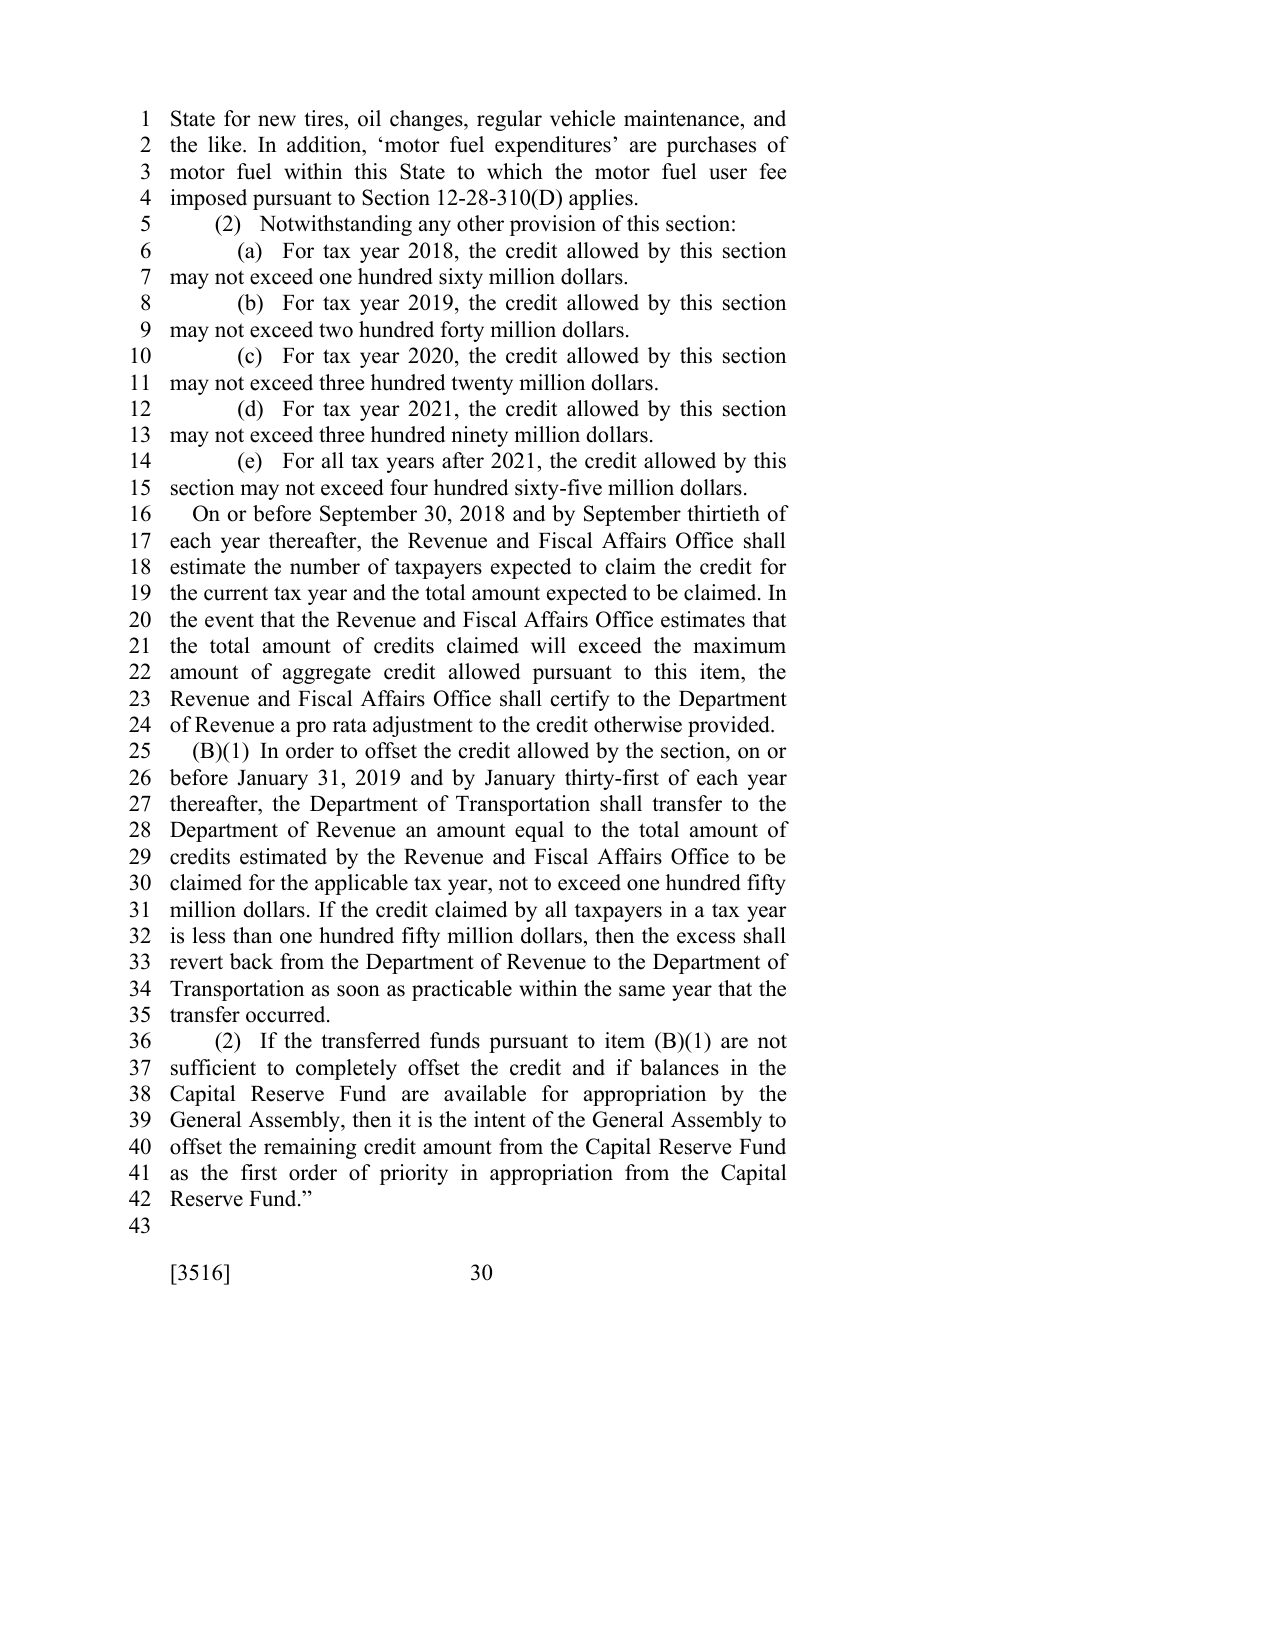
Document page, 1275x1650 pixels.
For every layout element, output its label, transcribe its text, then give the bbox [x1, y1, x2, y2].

text (a) For tax year 2018, the credit allowed by this section may not exceed one hundred sixty million dollars. [169, 237, 787, 289]
text (2) If the transferred funds pursuant to item (B)(1) are not sufficient to completely offset the credit and if balances in the Capital Reserve Fund are available for appropriation by the General Assembly, then it is the intent of the General Assembly to offset the remaining credit amount from the Capital Reserve Fund as the first order of priority in appropriation from the Capital Reserve Fund.” [169, 1027, 787, 1212]
text (B)(1) In order to offset the credit allowed by the section, on or before January 31, 2019 and by January thirty-first of each year thereafter, the Department of Transportation shall transfer to the Department of Revenue an amount equal to the total amount of credits estimated by the Revenue and Fiscal Affairs Office to be claimed for the applicable tax year, not to exceed one hundred fifty million dollars. If the credit claimed by all taxpayers in a tax year is less than one hundred fifty million dollars, then the excess shall revert back from the Department of Revenue to the Department of Transportation as soon as practicable within the same year that the transfer occurred. [169, 737, 787, 1027]
text On or before September 30, 2018 and by September thirtieth of each year thereafter, the Revenue and Fiscal Affairs Office shall estimate the number of taxpayers expected to claim the credit for the current tax year and the total amount expected to be claimed. In the event that the Revenue and Fiscal Affairs Office estimates that the total amount of credits claimed will exceed the maximum amount of aggregate credit allowed pursuant to this item, the Revenue and Fiscal Affairs Office shall certify to the Department of Revenue a pro rata adjustment to the credit otherwise provided. [169, 500, 787, 737]
text (b) For tax year 2019, the credit allowed by this section may not exceed two hundred forty million dollars. [169, 289, 787, 342]
text (e) For all tax years after 2021, the credit allowed by this section may not exceed four hundred sixty-five million dollars. [169, 448, 787, 500]
text (2) Notwithstanding any other provision of this section: [169, 210, 787, 237]
text (d) For tax year 2021, the credit allowed by this section may not exceed three hundred ninety million dollars. [169, 395, 787, 448]
text (c) For tax year 2020, the credit allowed by this section may not exceed three hundred twenty million dollars. [169, 342, 787, 395]
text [169, 105, 787, 210]
